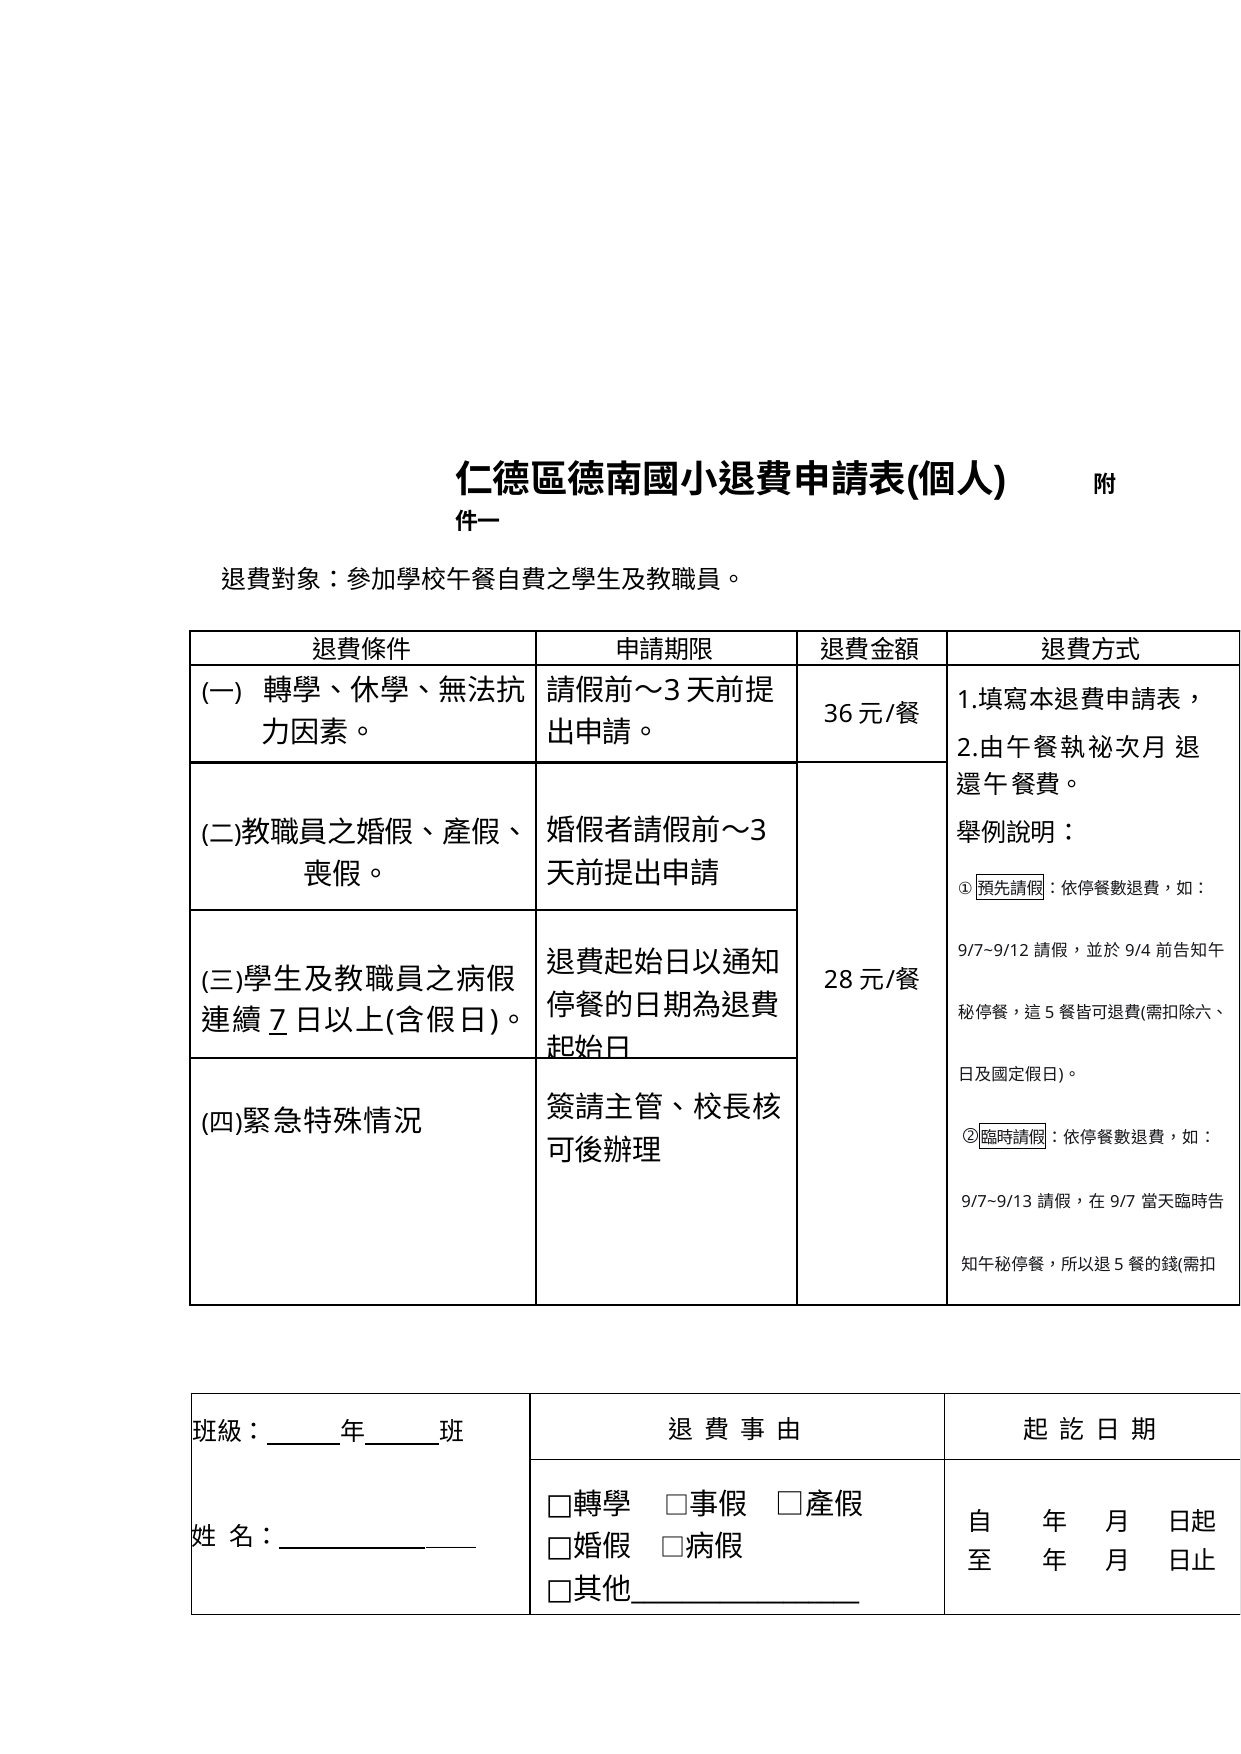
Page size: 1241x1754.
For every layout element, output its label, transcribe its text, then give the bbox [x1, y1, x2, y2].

table_header 退費金額 [798, 632, 946, 664]
table_header 起 訖 日 期 [945, 1394, 1240, 1459]
table_cell 退費起始日以通知停餐的日期為退費起始日 [537, 911, 796, 1057]
table_cell □轉學 □事假 □產假 □婚假 □病假 □其他__________________ [531, 1460, 944, 1613]
table_cell 婚假者請假前～3 天前提出申請 [537, 764, 796, 909]
table_cell (三)學生及教職員之病假 連續 7 日以上(含假日)。 [191, 911, 535, 1057]
table_header 申請期限 [537, 632, 796, 664]
table_cell 36元/餐 [798, 666, 946, 761]
table_cell 自 年 月 日起 至 年 月 日止 [945, 1460, 1240, 1613]
text 退費對象：參加學校午餐自費之學生及教職員。 [222, 559, 1137, 596]
table_cell 請假前～3天前提出申請。 [537, 666, 796, 761]
table_cell (二)教職員之婚假、產假、喪假。 [191, 764, 535, 909]
table_cell (四)緊急特殊情況 [191, 1059, 535, 1304]
text 仁德區德南國小退費申請表(個人) 附件一 [455, 448, 1137, 536]
table_cell 1.填寫本退費申請表， 2.由午餐執祕次月 退還午餐費。 舉例說明： ①預先請假：依停餐數退費，如：9/7~9/12 請假，並於 9/4 前告知午秘停餐，這 5 餐皆可退費(需扣除六、日及國定假日)。 臨時請假：依停餐數退費，如：9/7~9/13 請假，在 9/7 當天臨時告知午秘停餐，所以退5 餐的錢(需扣除六、日及國定假日)。 [948, 666, 1239, 1304]
table_header 退費條件 [191, 632, 535, 664]
table_cell (一) 轉學、休學、無法抗力因素。 [191, 666, 535, 761]
table_header 退 費 事 由 [531, 1394, 944, 1459]
table_header 班級： 年 班 姓 名： ＿＿ [192, 1394, 529, 1613]
table_header 退費方式 [948, 632, 1239, 664]
table_cell 簽請主管、校長核 可後辦理 [537, 1059, 796, 1304]
table_cell 28元/餐 [798, 763, 946, 1304]
